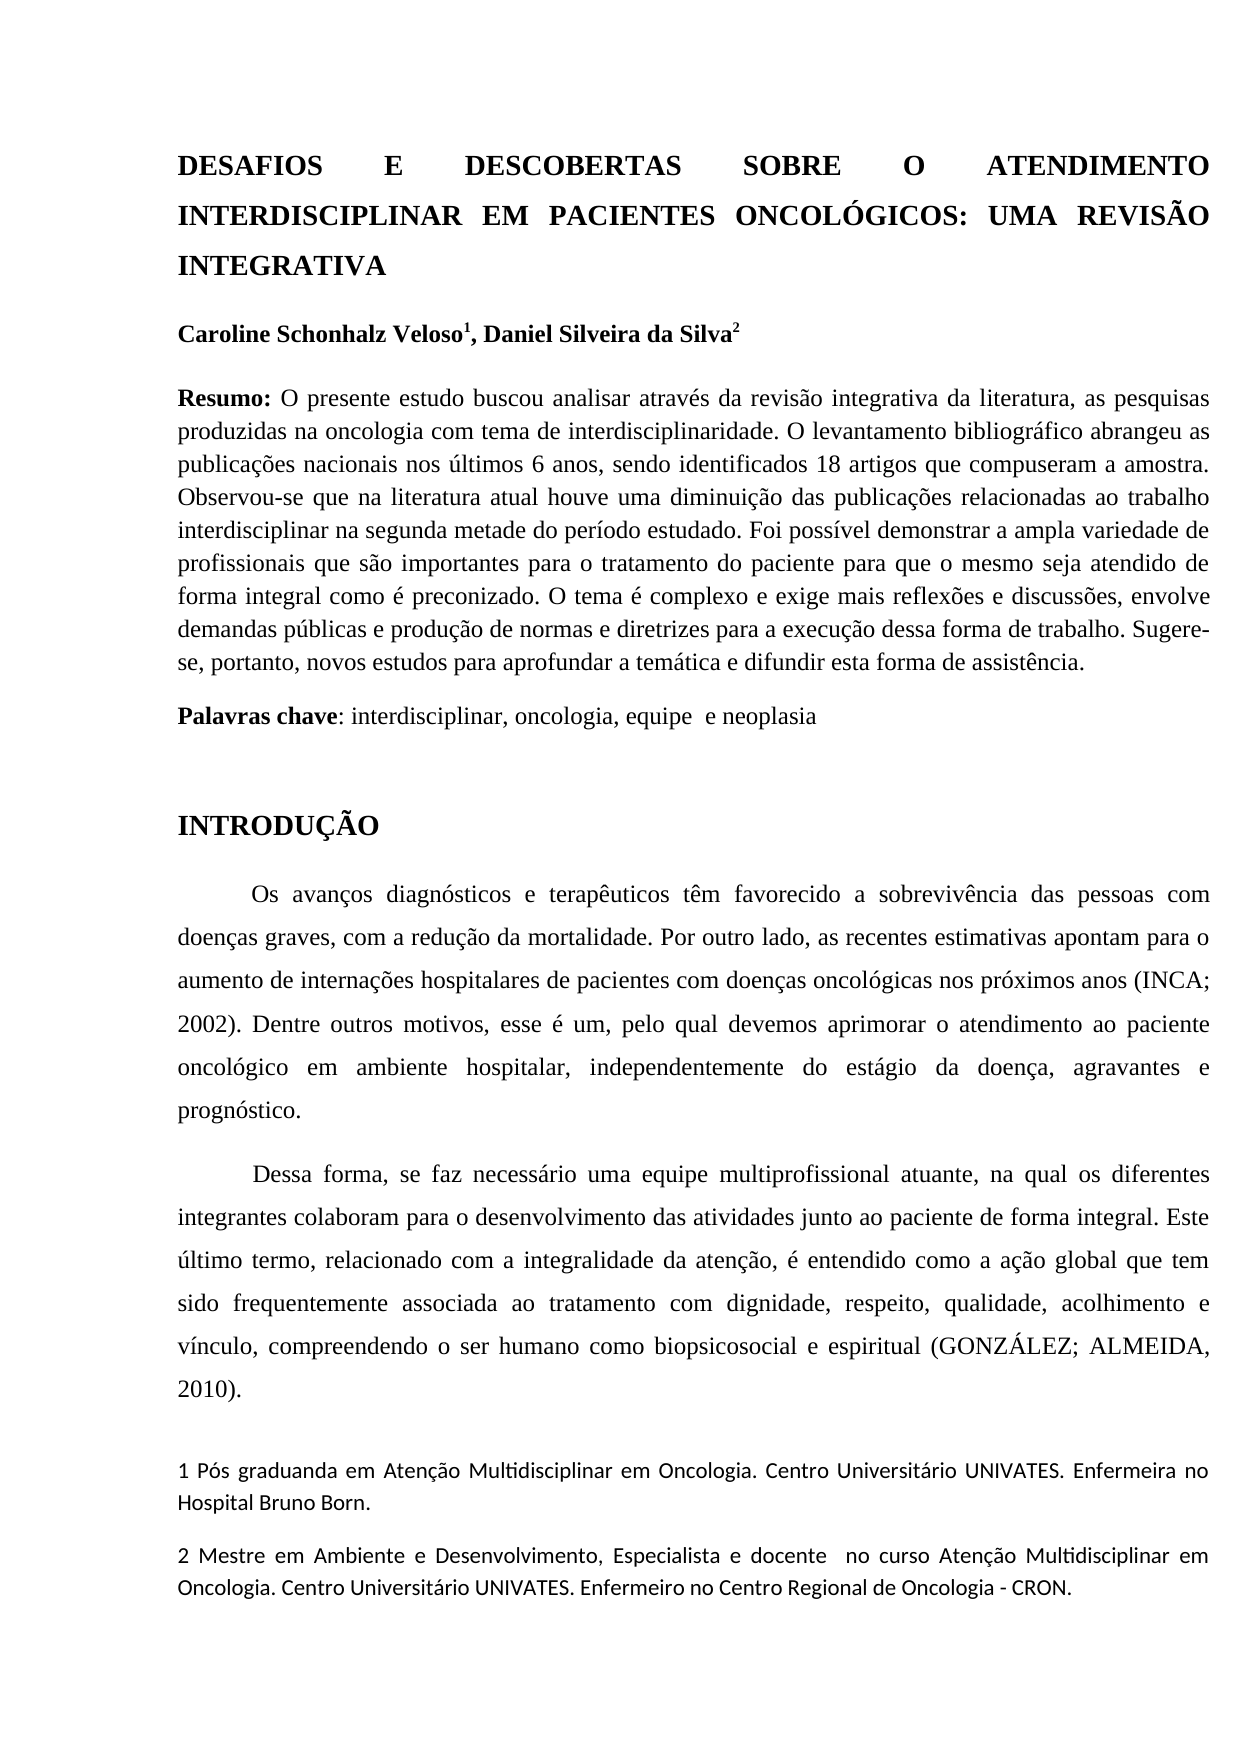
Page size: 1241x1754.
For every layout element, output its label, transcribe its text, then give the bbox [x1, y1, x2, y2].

text INTRODUÇÃO [177, 808, 1211, 842]
text DESAFIOS E DESCOBERTAS SOBRE O ATENDIMENTO INTERDISCIPLINAR EM PACIENTES ONCOLÓGICOS: UMA REVISÃO INTEGRATIVA [177, 148, 1211, 282]
text Palavras chave: interdisciplinar, oncologia, equipe e neoplasia [177, 701, 1211, 730]
text Caroline Schonhalz Veloso1, Daniel Silveira da Silva2 [177, 319, 1211, 348]
text Dessa forma, se faz necessário uma equipe multiprofissional atuante, na qual os diferentes integrantes colaboram para o desenvolvimento das atividades junto ao paciente de forma integral. Este último termo, relacionado com a integralidade da atenção, é entendido como a ação global que tem sido frequentemente associada ao tratamento com dignidade, respeito, qualidade, acolhimento e vínculo, compreendendo o ser humano como biopsicosocial e espiritual (GONZÁLEZ; ALMEIDA, 2010). [177, 1159, 1211, 1403]
text Os avanços diagnósticos e terapêuticos têm favorecido a sobrevivência das pessoas com doenças graves, com a redução da mortalidade. Por outro lado, as recentes estimativas apontam para o aumento de internações hospitalares de pacientes com doenças oncológicas nos próximos anos (INCA; 2002). Dentre outros motivos, esse é um, pelo qual devemos aprimorar o atendimento ao paciente oncológico em ambiente hospitalar, independentemente do estágio da doença, agravantes e prognóstico. [177, 879, 1211, 1124]
text Resumo: O presente estudo buscou analisar através da revisão integrativa da literatura, as pesquisas produzidas na oncologia com tema de interdisciplinaridade. O levantamento bibliográfico abrangeu as publicações nacionais nos últimos 6 anos, sendo identificados 18 artigos que compuseram a amostra. Observou-se que na literatura atual houve uma diminuição das publicações relacionadas ao trabalho interdisciplinar na segunda metade do período estudado. Foi possível demonstrar a ampla variedade de profissionais que são importantes para o tratamento do paciente para que o mesmo seja atendido de forma integral como é preconizado. O tema é complexo e exige mais reflexões e discussões, envolve demandas públicas e produção de normas e diretrizes para a execução dessa forma de trabalho. Sugere-se, portanto, novos estudos para aprofundar a temática e difundir esta forma de assistência. [177, 383, 1211, 676]
